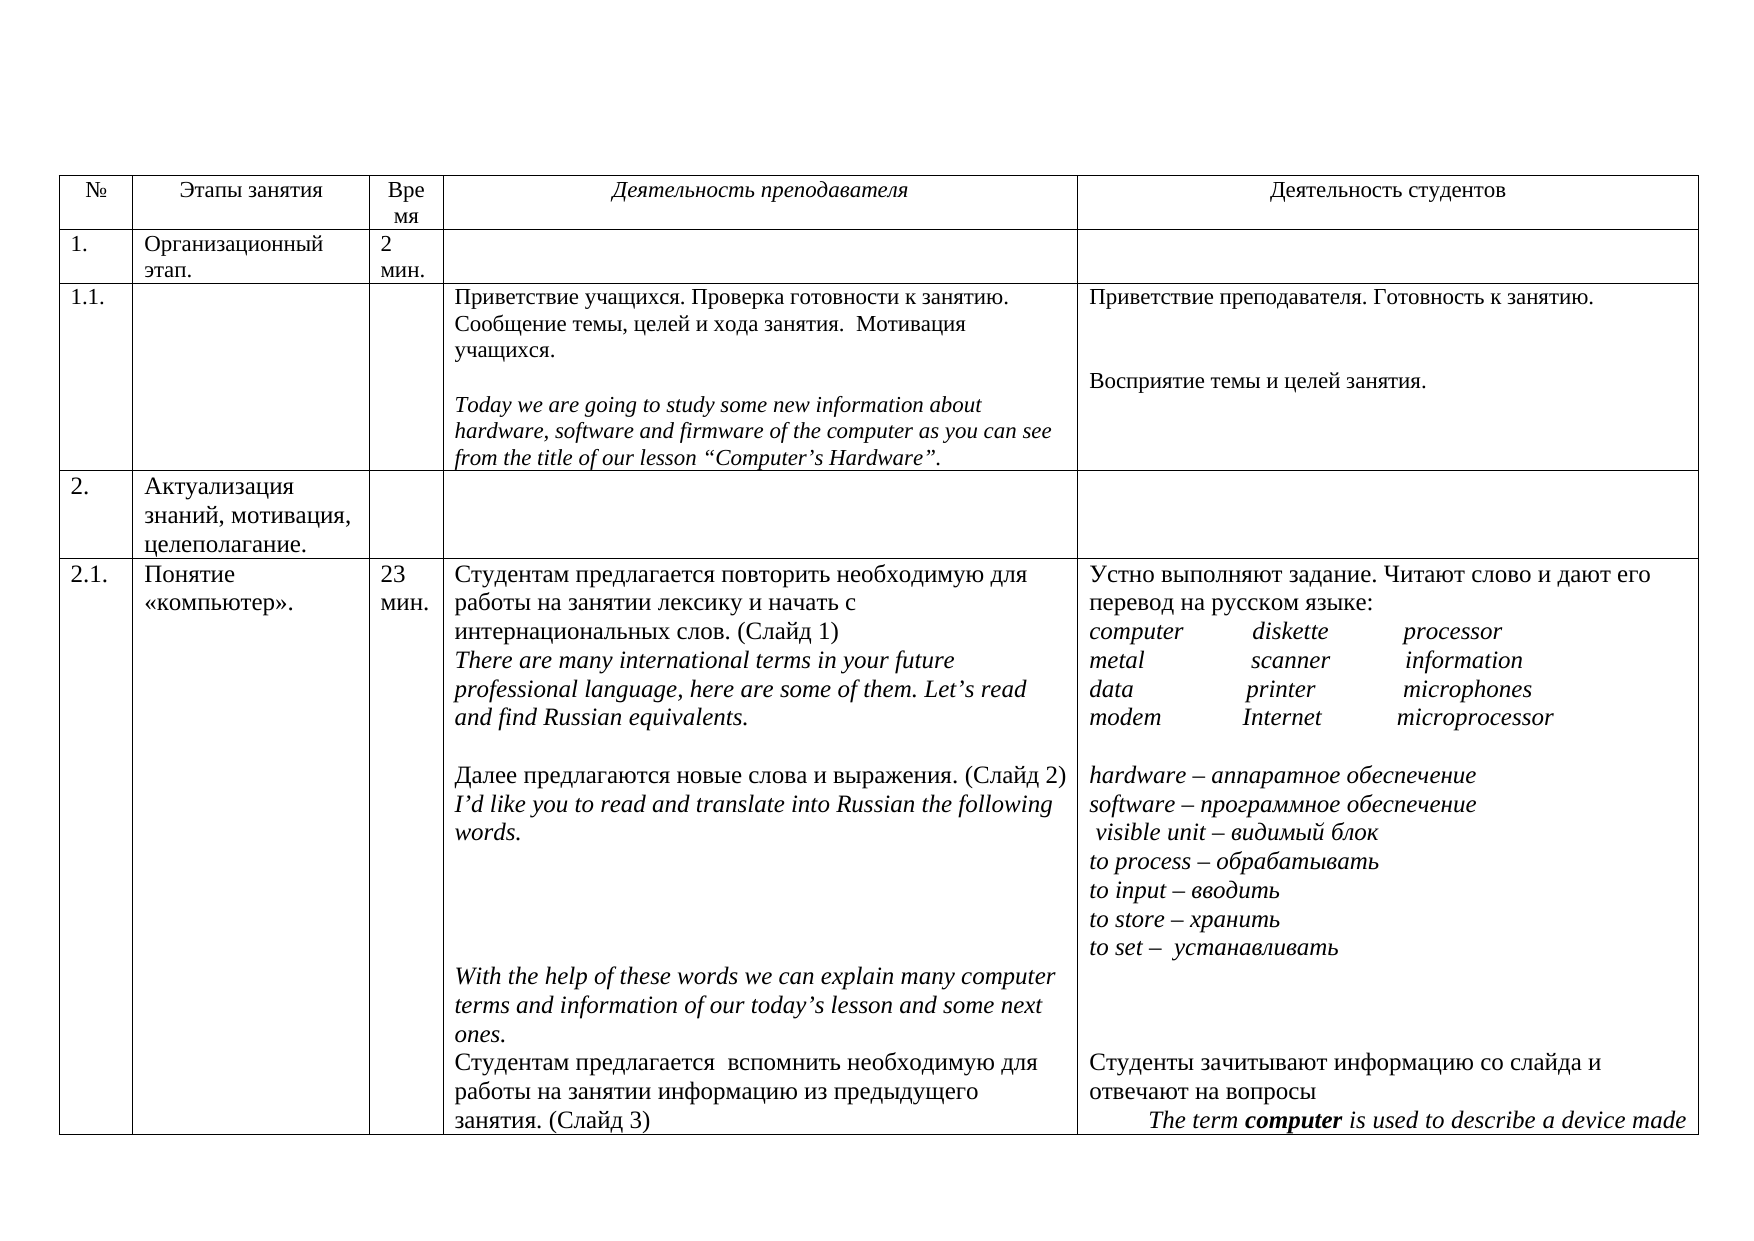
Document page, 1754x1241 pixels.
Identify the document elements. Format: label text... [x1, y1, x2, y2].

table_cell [1078, 559, 1698, 1134]
table_cell Приветствие учащихся. Проверка готовности к занятию. Сообщение темы, целей и хода занятия. Мотивация учащихся. Today we are going to study some new information about hardware, software and firmware of the computer as you can see from the title of our lesson “Computer’s Hardware”. [444, 284, 1077, 470]
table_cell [444, 559, 1077, 1134]
table_cell Актуализация знаний, мотивация, целеполагание. [133, 471, 369, 558]
table_header Этапы занятия [133, 176, 369, 229]
table_cell 2. [60, 471, 132, 558]
table_cell 1.1. [60, 284, 132, 470]
table_cell 23 мин. [370, 559, 443, 1134]
table_cell [1078, 471, 1698, 558]
table_cell [444, 471, 1077, 558]
table_cell 1. [60, 230, 132, 282]
table_header Деятельность преподавателя [444, 176, 1077, 229]
table_header Время [370, 176, 443, 229]
table_header Деятельность студентов [1078, 176, 1698, 229]
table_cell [133, 559, 369, 1134]
table_cell [444, 230, 1077, 282]
table_cell 2.1. [60, 559, 132, 1134]
table_cell Приветствие преподавателя. Готовность к занятию. Восприятие темы и целей занятия. [1078, 284, 1698, 470]
table_cell 2 мин. [370, 230, 443, 282]
table_cell [370, 471, 443, 558]
table_header № [60, 176, 132, 229]
table_cell Организационный этап. [133, 230, 369, 282]
table_cell [370, 284, 443, 470]
table_cell [133, 284, 369, 470]
table_cell [1078, 230, 1698, 282]
